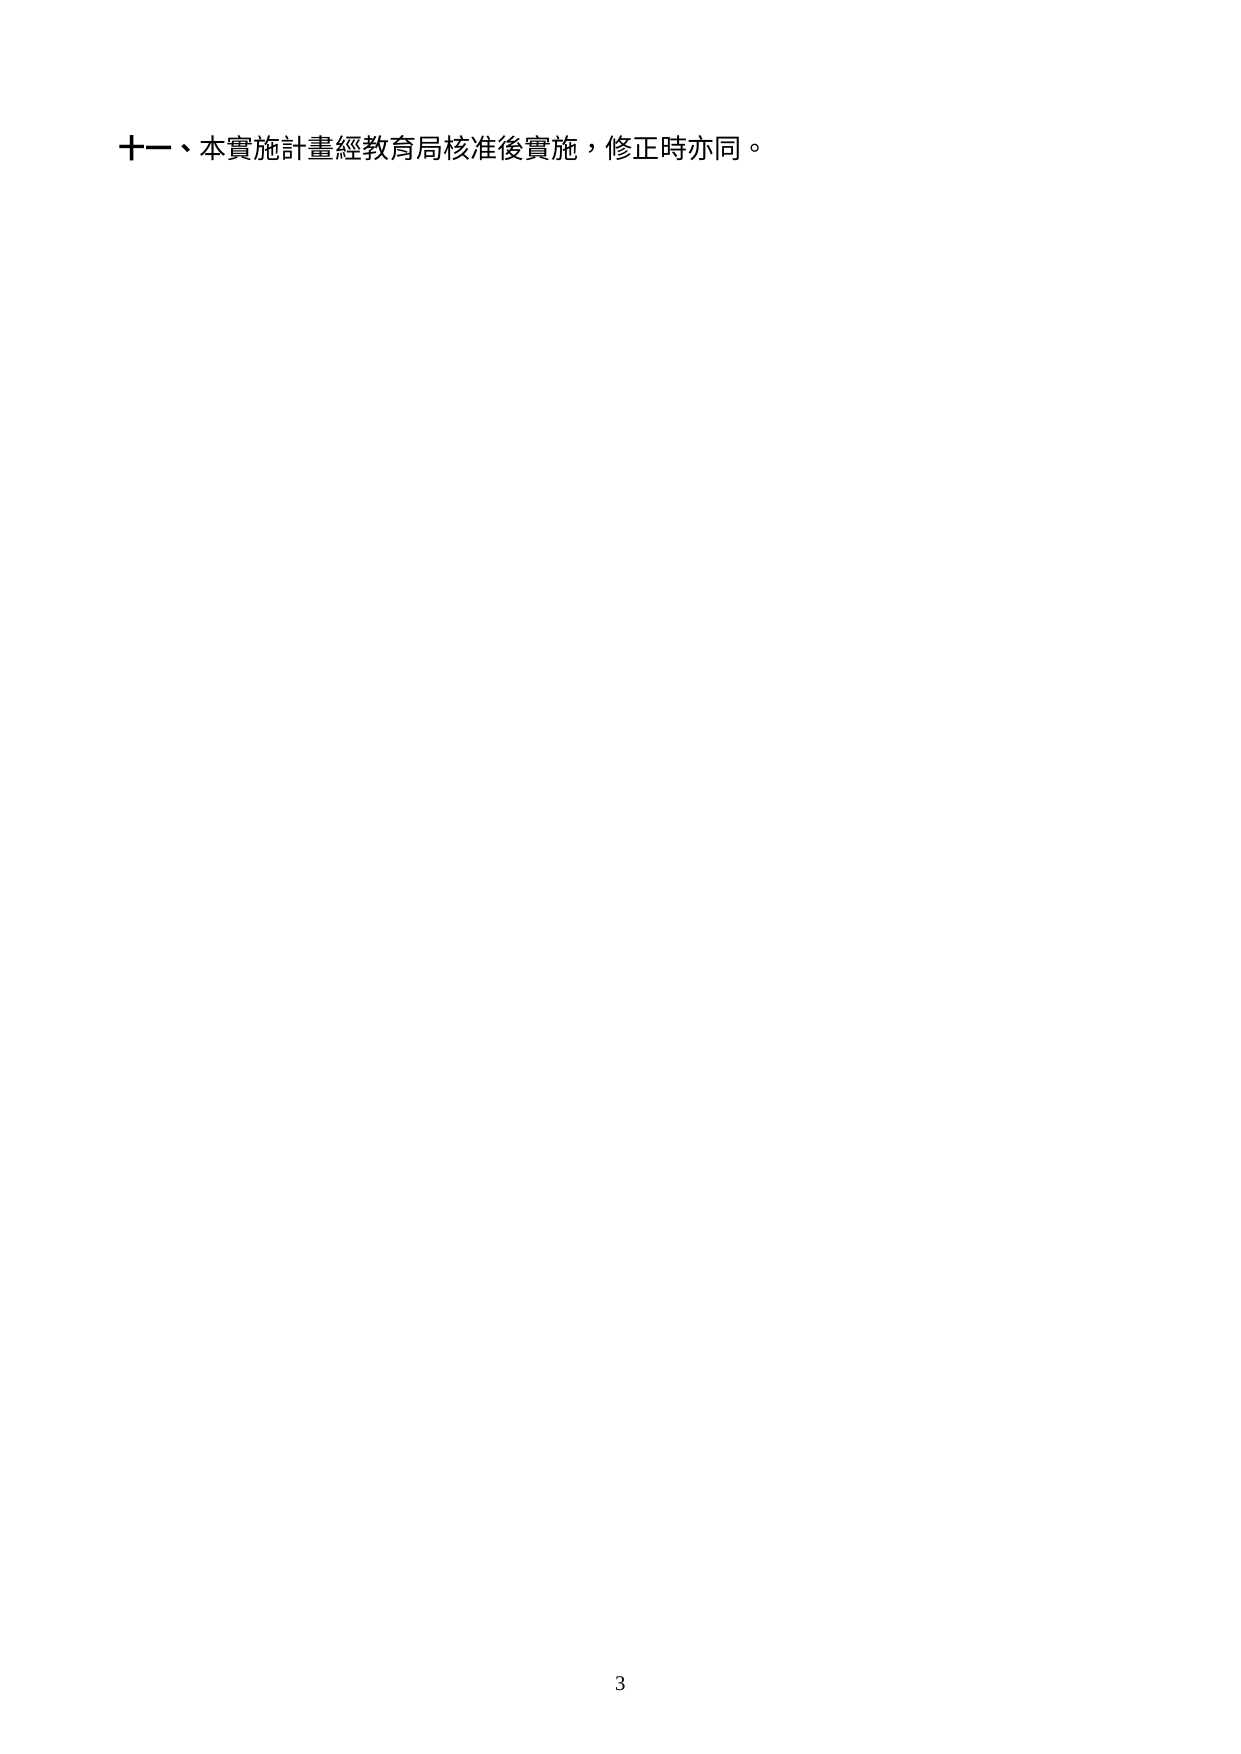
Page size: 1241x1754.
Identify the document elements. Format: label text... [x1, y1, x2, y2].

text 十一、本實施計畫經教育局核准後實施，修正時亦同。 [118, 127, 1122, 166]
